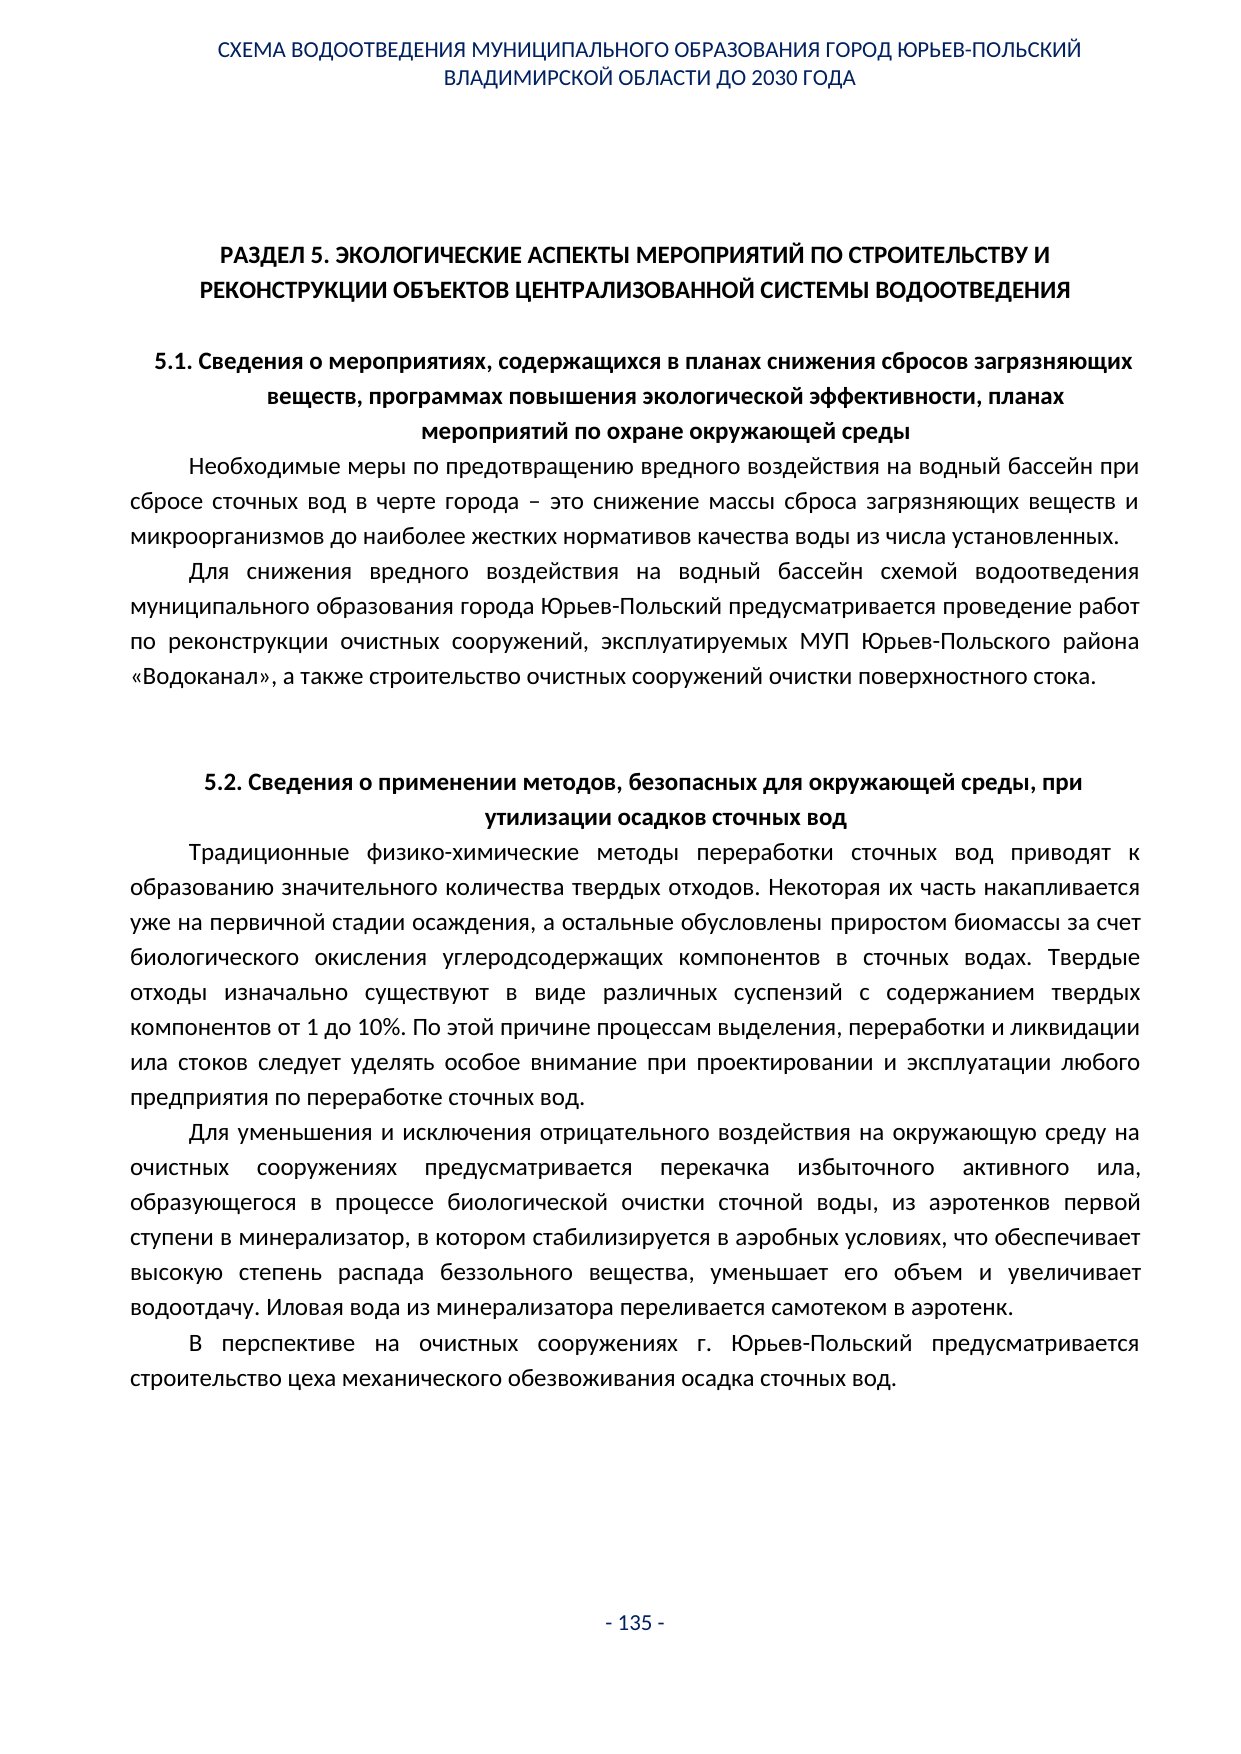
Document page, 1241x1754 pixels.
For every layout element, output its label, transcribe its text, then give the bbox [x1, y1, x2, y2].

list РАЗДЕЛ 5. ЭКОЛОГИЧЕСКИЕ АСПЕКТЫ МЕРОПРИЯТИЙ ПО СТРОИТЕЛЬСТВУ И РЕКОНСТРУКЦИИ ОБЪЕКТОВ ЦЕНТРАЛИЗОВАННОЙ СИСТЕМЫ ВОДООТВЕДЕНИЯ [142, 239, 1128, 305]
list Сведения о применении методов, безопасных для окружающей среды, при утилизации осадков сточных вод [148, 766, 1139, 832]
list Сведения о мероприятиях, содержащихся в планах снижения сбросов загрязняющих веществ, программах повышения экологической эффективности, планах мероприятий по охране окружающей среды [148, 345, 1139, 446]
text Традиционные физико-химические методы переработки сточных вод приводят к образованию значительного количества твердых отходов. Некоторая их часть накапливается уже на первичной стадии осаждения, а остальные обусловлены приростом биомассы за счет биологического окисления углеродсодержащих компонентов в сточных водах. Твердые отходы изначально существуют в виде различных суспензий с содержанием твердых компонентов от 1 до 10%. По этой причине процессам выделения, переработки и ликвидации ила стоков следует уделять особое внимание при проектировании и эксплуатации любого предприятия по переработке сточных вод. [130, 836, 1141, 1112]
text В перспективе на очистных сооружениях г. Юрьев-Польский предусматривается строительство цеха механического обезвоживания осадка сточных вод. [130, 1327, 1141, 1392]
text Для уменьшения и исключения отрицательного воздействия на окружающую среду на очистных сооружениях предусматривается перекачка избыточного активного ила, образующегося в процессе биологической очистки сточной воды, из аэротенков первой ступени в минерализатор, в котором стабилизируется в аэробных условиях, что обеспечивает высокую степень распада беззольного вещества, уменьшает его объем и увеличивает водоотдачу. Иловая вода из минерализатора переливается самотеком в аэротенк. [130, 1116, 1141, 1322]
text Для снижения вредного воздействия на водный бассейн схемой водоотведения муниципального образования города Юрьев-Польский предусматривается проведение работ по реконструкции очистных сооружений, эксплуатируемых МУП Юрьев-Польского района «Водоканал», а также строительство очистных сооружений очистки поверхностного стока. [130, 555, 1141, 691]
text Необходимые меры по предотвращению вредного воздействия на водный бассейн при сбросе сточных вод в черте города – это снижение массы сброса загрязняющих веществ и микроорганизмов до наиболее жестких нормативов качества воды из числа установленных. [130, 450, 1141, 551]
